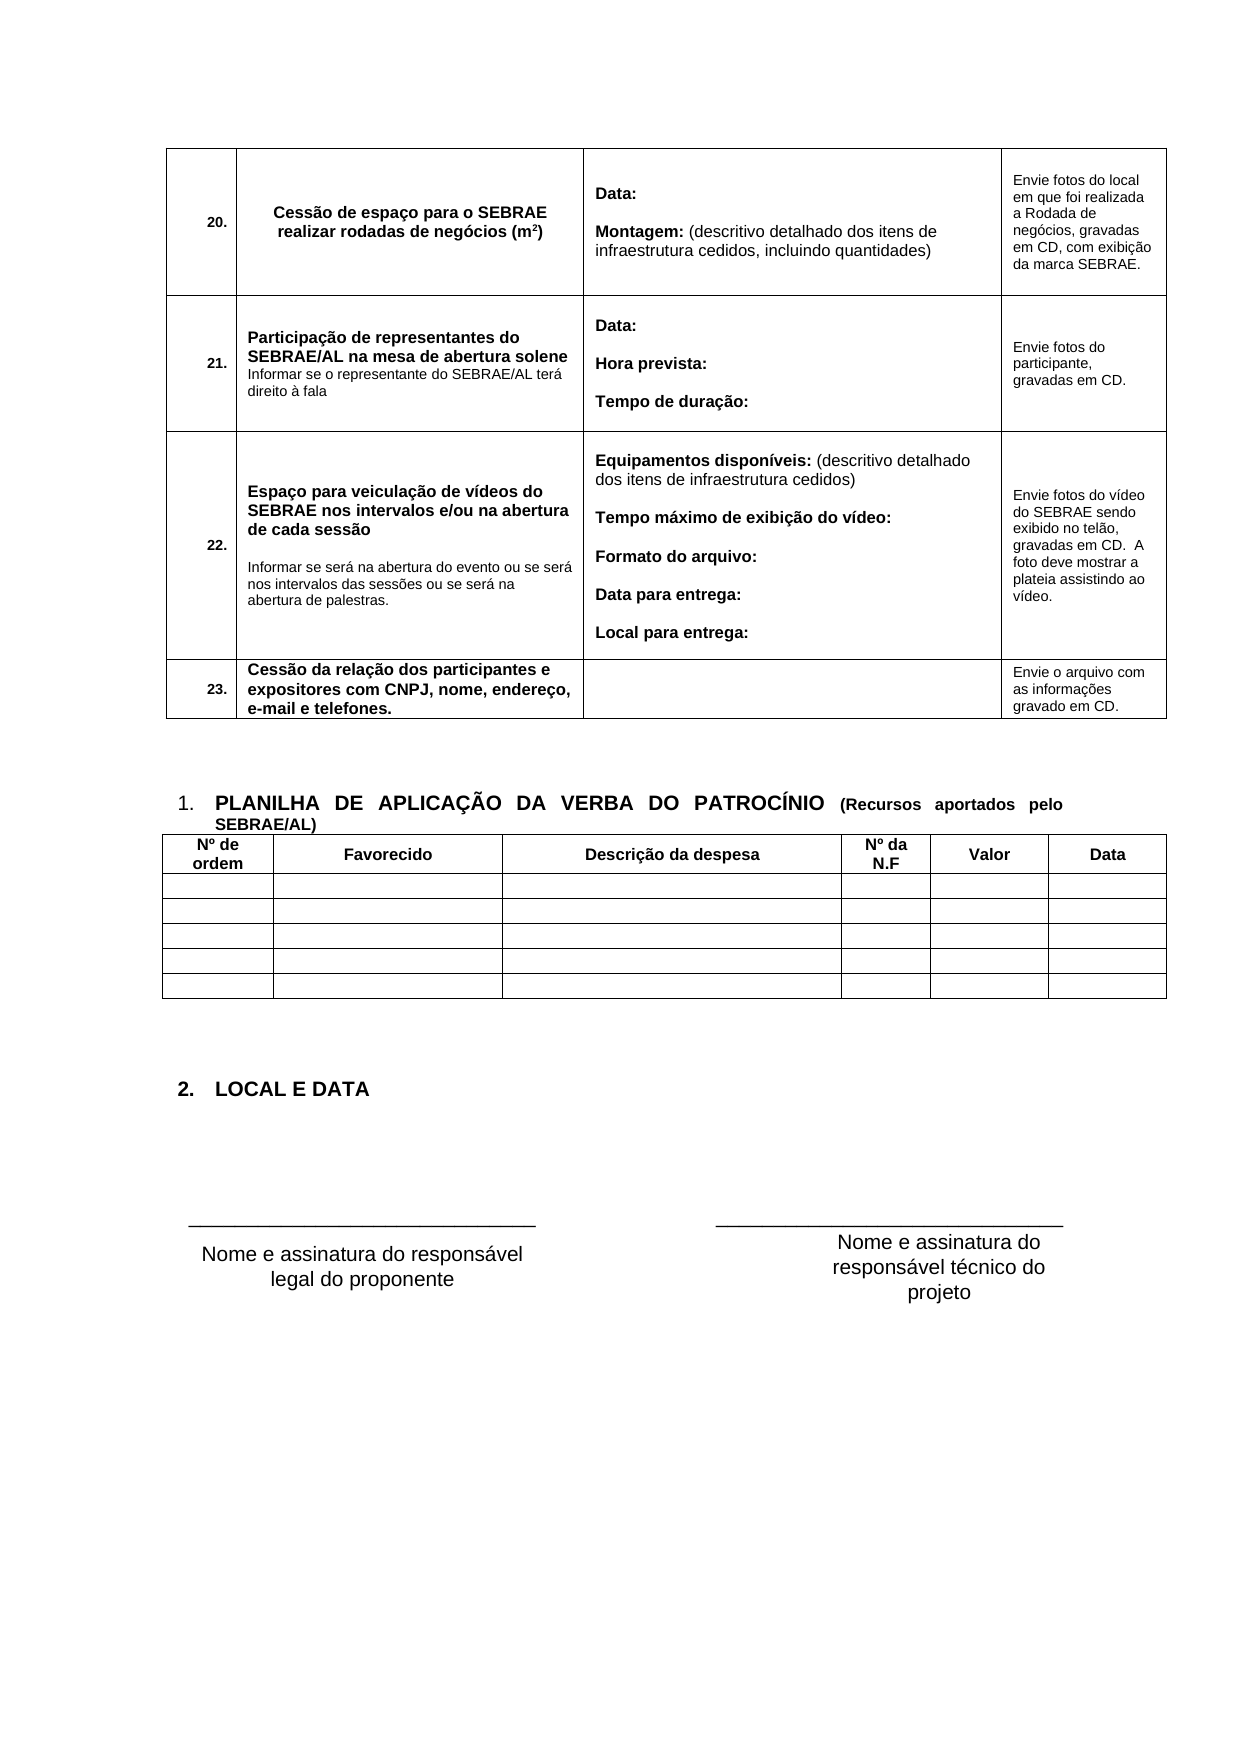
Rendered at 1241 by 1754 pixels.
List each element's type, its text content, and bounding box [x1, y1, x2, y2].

table_cell [503, 924, 841, 948]
table_cell [842, 899, 930, 923]
table_cell [163, 974, 273, 998]
table_header Nº da N.F [842, 835, 930, 873]
table_cell [274, 949, 502, 973]
table_cell [274, 974, 502, 998]
table_cell [503, 974, 841, 998]
table_cell Equipamentos disponíveis: (descritivo detalhado dos itens de infraestrutura cedidos) Tempo máximo de exibição do vídeo: Formato do arquivo: Data para entrega: Local para entrega: [584, 432, 1001, 659]
table_cell [274, 924, 502, 948]
table_cell [1049, 924, 1166, 948]
table_cell [1049, 949, 1166, 973]
table_cell [163, 874, 273, 898]
table_cell Nome e assinatura do responsável técnico do projeto [678, 1229, 1074, 1304]
table_header Valor [931, 835, 1048, 873]
table_cell Envie fotos do vídeo do SEBRAE sendo exibido no telão, gravadas em CD. A foto deve mostrar a plateia assistindo ao vídeo. [1002, 432, 1166, 659]
table_header Data [1049, 835, 1166, 873]
table_cell Nome e assinatura do responsável legal do proponente [177, 1229, 678, 1304]
table_cell [1049, 899, 1166, 923]
table_cell [842, 949, 930, 973]
table_header ______________________________ [177, 1198, 678, 1229]
table_cell [274, 899, 502, 923]
table_cell [842, 974, 930, 998]
table_cell Cessão da relação dos participantes e expositores com CNPJ, nome, endereço, e-mail e telefones. [237, 660, 583, 718]
table_cell [931, 974, 1048, 998]
table_cell [167, 432, 236, 659]
table_cell [931, 949, 1048, 973]
table_cell [931, 899, 1048, 923]
table_cell [842, 874, 930, 898]
table_cell [163, 899, 273, 923]
table_cell [163, 949, 273, 973]
table_cell [167, 660, 236, 718]
table_header ______________________________ [678, 1198, 1074, 1229]
table_cell [1049, 874, 1166, 898]
table_cell [584, 660, 1001, 718]
table_cell [163, 924, 273, 948]
list PLANILHA DE APLICAÇÃO DA VERBA DO PATROCÍNIO (Recursos aportados pelo SEBRAE/AL) [177, 791, 1063, 834]
table_cell [167, 149, 236, 295]
table_cell [503, 899, 841, 923]
table_cell Data: Montagem: (descritivo detalhado dos itens de infraestrutura cedidos, incluindo quantidades) [584, 149, 1001, 295]
table_cell [931, 874, 1048, 898]
table_cell Espaço para veiculação de vídeos do SEBRAE nos intervalos e/ou na abertura de cada sessão Informar se será na abertura do evento ou se será nos intervalos das sessões ou se será na abertura de palestras. [237, 432, 583, 659]
table_cell [167, 296, 236, 431]
table_cell [503, 874, 841, 898]
table_cell Participação de representantes do SEBRAE/AL na mesa de abertura solene Informar se o representante do SEBRAE/AL terá direito à fala [237, 296, 583, 431]
list LOCAL E DATA [177, 1071, 1063, 1102]
table_cell [1049, 974, 1166, 998]
table_cell [842, 924, 930, 948]
table_cell Envie fotos do participante, gravadas em CD. [1002, 296, 1166, 431]
table_cell [503, 949, 841, 973]
table_header Descrição da despesa [503, 835, 841, 873]
table_header Nº de ordem [163, 835, 273, 873]
table_cell Data: Hora prevista: Tempo de duração: [584, 296, 1001, 431]
table_cell Envie fotos do local em que foi realizada a Rodada de negócios, gravadas em CD, com exibição da marca SEBRAE. [1002, 149, 1166, 295]
table_header Favorecido [274, 835, 502, 873]
table_cell Envie o arquivo com as informações gravado em CD. [1002, 660, 1166, 718]
table_cell Cessão de espaço para o SEBRAE realizar rodadas de negócios (m2) [237, 149, 583, 295]
table_cell [931, 924, 1048, 948]
table_cell [274, 874, 502, 898]
